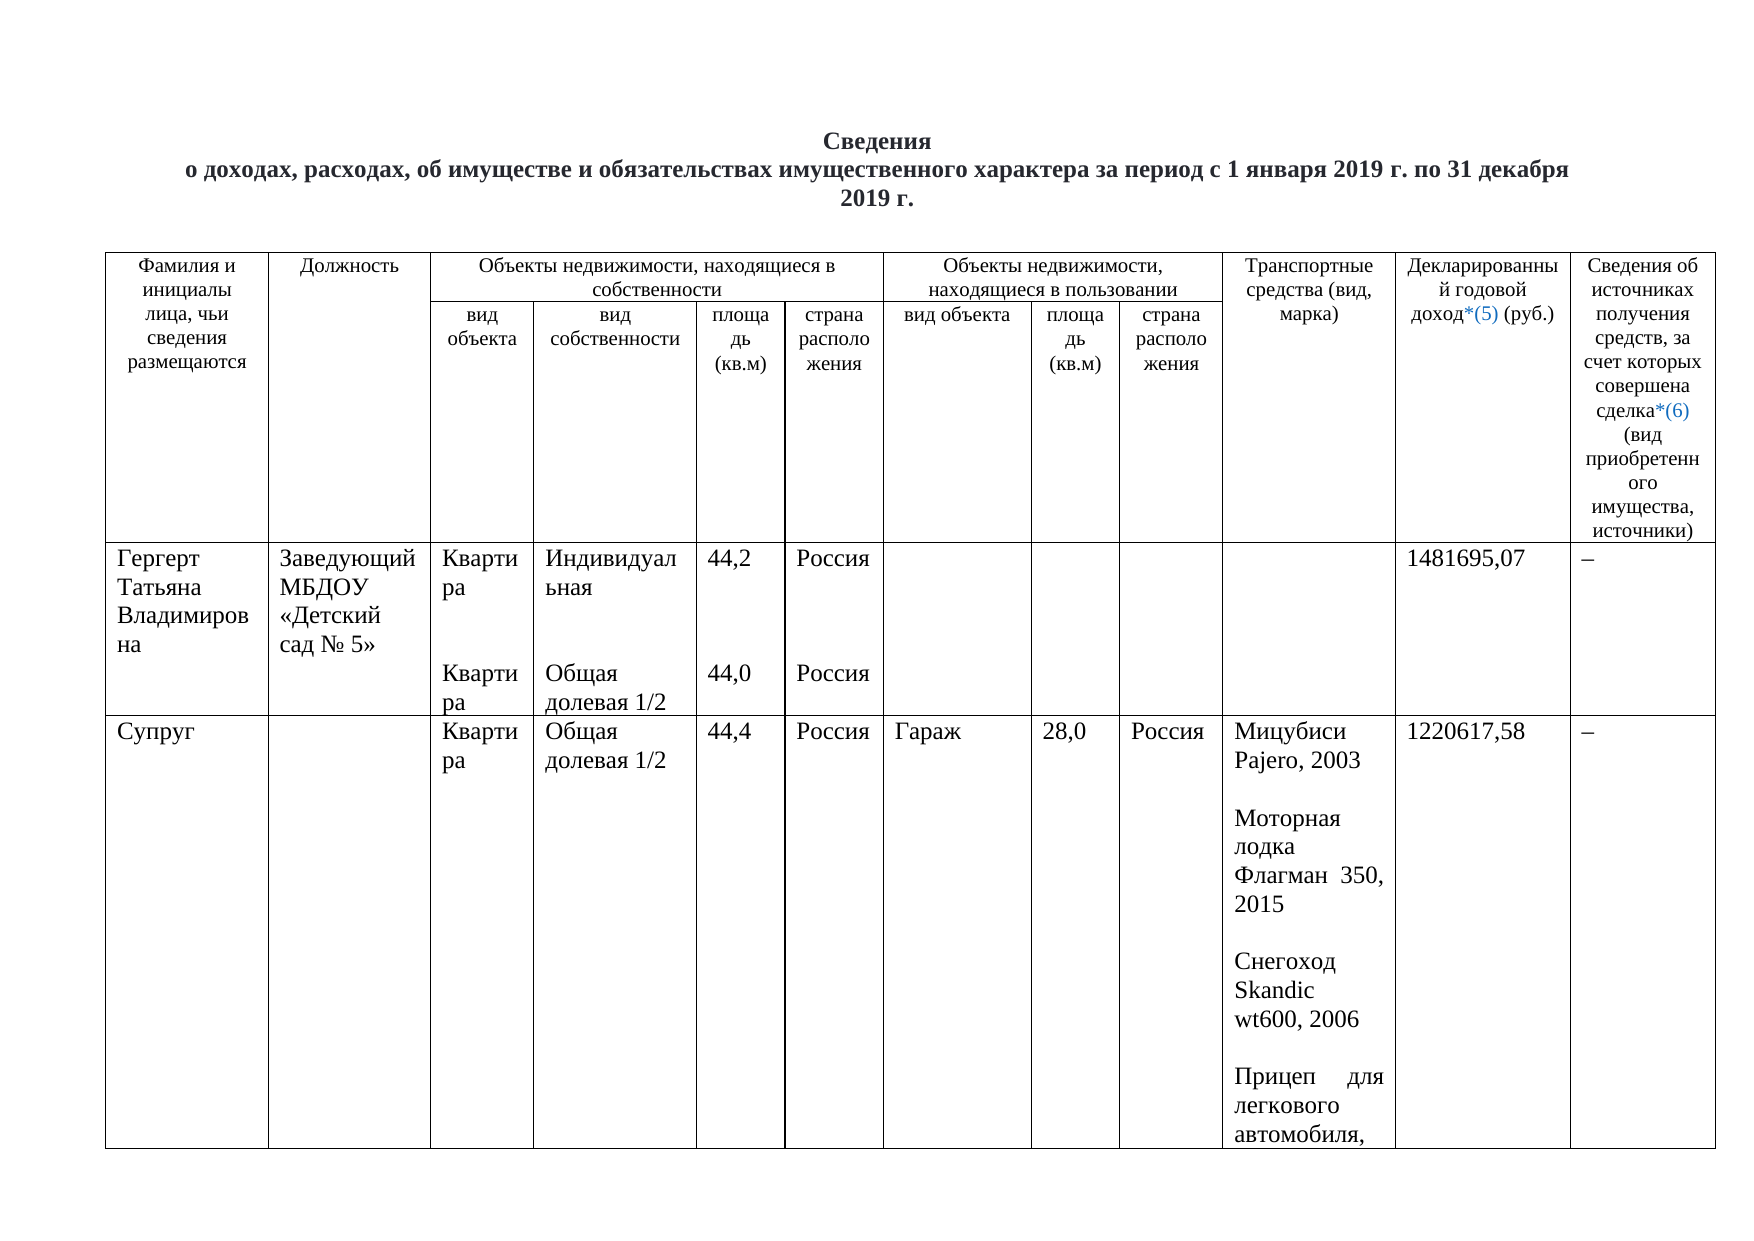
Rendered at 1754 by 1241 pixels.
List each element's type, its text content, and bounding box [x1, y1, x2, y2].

table_cell Гараж [884, 716, 1031, 1148]
table_cell страна расположения [1120, 302, 1222, 542]
table_cell – [1571, 716, 1715, 1148]
table_cell [269, 716, 430, 1148]
table_cell Россия Россия [786, 543, 883, 715]
table_cell 1220617,58 [1396, 716, 1570, 1148]
table_cell Общая долевая 1/2 [534, 716, 696, 1148]
table_cell площадь (кв.м) [1032, 302, 1119, 542]
table_cell страна расположения [786, 302, 883, 542]
table_cell Россия [1120, 716, 1222, 1148]
table_header Объекты недвижимости, находящиеся в собственности [431, 253, 883, 301]
table_cell 44,2 44,0 [697, 543, 784, 715]
table_header Объекты недвижимости, находящиеся в пользовании [884, 253, 1222, 301]
subtitle Сведения о доходах, расходах, об имуществе и обязательствах имущественного характера за период с 1 января 2019 г. по 31 декабря 2019 г. [150, 126, 1604, 212]
table_header Фамилия и инициалы лица, чьи сведения размещаются [106, 253, 268, 542]
table_header Декларированный годовой доход*(5) (руб.) [1396, 253, 1570, 542]
table_cell [1120, 543, 1222, 715]
table_header Сведения об источниках получения средств, за счет которых совершена сделка*(6) (вид приобретенного имущества, источники) [1571, 253, 1715, 542]
table_cell [1223, 543, 1395, 715]
table_cell Гергерт Татьяна Владимировна [106, 543, 268, 715]
table_header Должность [269, 253, 430, 542]
table_header Транспортные средства (вид, марка) [1223, 253, 1395, 542]
table_cell Индивидуальная Общая долевая 1/2 [534, 543, 696, 715]
table_cell площадь (кв.м) [697, 302, 784, 542]
table_cell вид собственности [534, 302, 696, 542]
table_cell Квартира Квартира [431, 543, 533, 715]
table_cell 44,4 [697, 716, 784, 1148]
table_cell 28,0 [1032, 716, 1119, 1148]
table_cell 1481695,07 [1396, 543, 1570, 715]
table_cell вид объекта [884, 302, 1031, 542]
table_cell Заведующий МБДОУ «Детский сад № 5» [269, 543, 430, 715]
table_cell вид объекта [431, 302, 533, 542]
table_cell Супруг [106, 716, 268, 1148]
table_cell [884, 543, 1031, 715]
table_cell Россия [786, 716, 883, 1148]
table_cell Квартира [431, 716, 533, 1148]
table_cell [1032, 543, 1119, 715]
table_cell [1223, 716, 1395, 1148]
table_cell – [1571, 543, 1715, 715]
